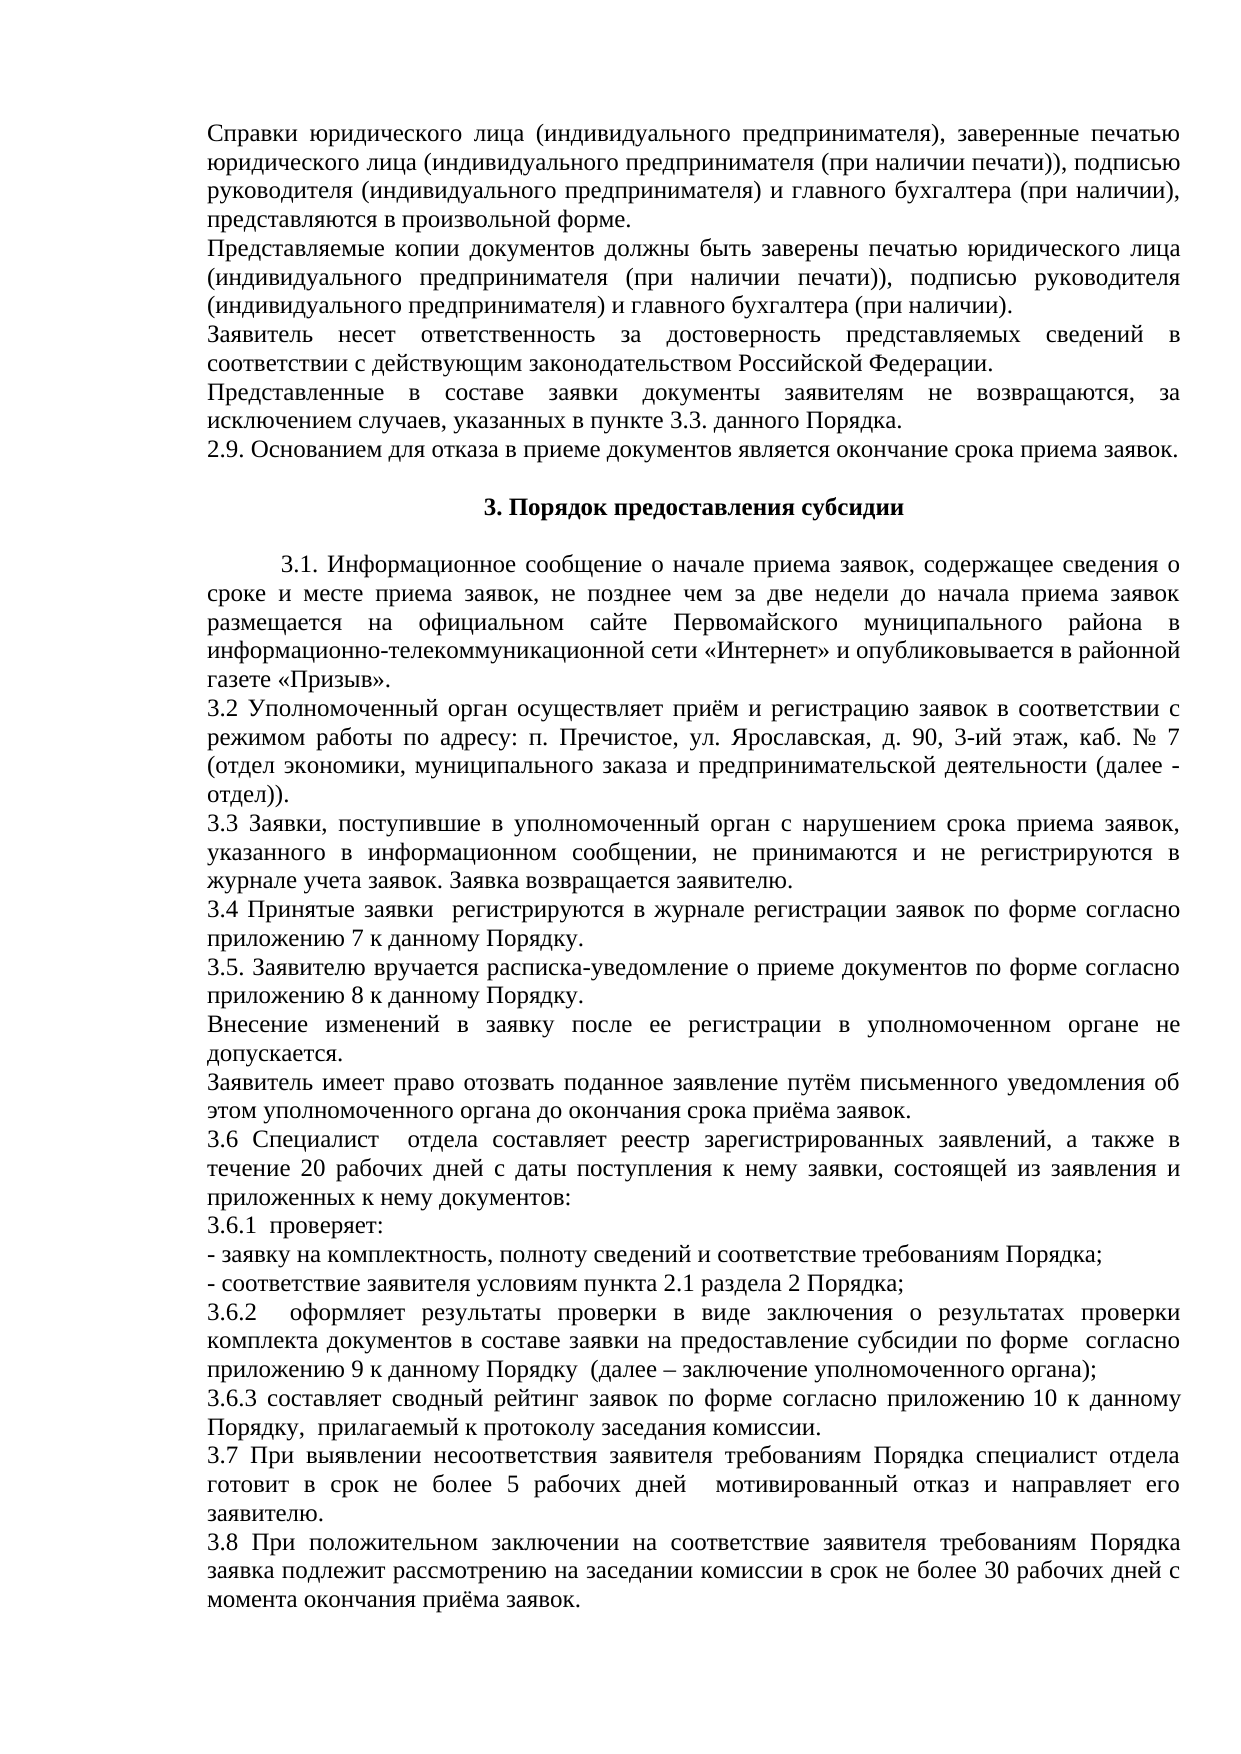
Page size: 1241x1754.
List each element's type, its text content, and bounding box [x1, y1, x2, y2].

text 3.6.1 проверяет: [207, 1211, 1181, 1239]
text Справки юридического лица (индивидуального предпринимателя), заверенные печатью юридического лица (индивидуального предпринимателя (при наличии печати)), подписью руководителя (индивидуального предпринимателя) и главного бухгалтера (при наличии), представляются в произвольной форме. [207, 118, 1181, 233]
text 3.2 Уполномоченный орган осуществляет приём и регистрацию заявок в соответствии с режимом работы по адресу: п. Пречистое, ул. Ярославская, д. 90, 3-ий этаж, каб. № 7 (отдел экономики, муниципального заказа и предпринимательской деятельности (далее - отдел)). [207, 693, 1181, 808]
text Представленные в составе заявки документы заявителям не возвращаются, за исключением случаев, указанных в пункте 3.3. данного Порядка. [207, 377, 1181, 434]
text Внесение изменений в заявку после ее регистрации в уполномоченном органе не допускается. [207, 1009, 1181, 1067]
text Заявитель имеет право отозвать поданное заявление путём письменного уведомления об этом уполномоченного органа до окончания срока приёма заявок. [207, 1067, 1181, 1124]
text - заявку на комплектность, полноту сведений и соответствие требованиям Порядка; [207, 1239, 1181, 1268]
text 3.6 Специалист отдела составляет реестр зарегистрированных заявлений, а также в течение 20 рабочих дней с даты поступления к нему заявки, состоящей из заявления и приложенных к нему документов: [207, 1124, 1181, 1211]
text 3.8 При положительном заключении на соответствие заявителя требованиям Порядка заявка подлежит рассмотрению на заседании комиссии в срок не более 30 рабочих дней с момента окончания приёма заявок. [207, 1527, 1181, 1613]
text 3.7 При выявлении несоответствия заявителя требованиям Порядка специалист отдела готовит в срок не более 5 рабочих дней мотивированный отказ и направляет его заявителю. [207, 1441, 1181, 1527]
text 2.9. Основанием для отказа в приеме документов является окончание срока приема заявок. [207, 434, 1181, 463]
text Представляемые копии документов должны быть заверены печатью юридического лица (индивидуального предпринимателя (при наличии печати)), подписью руководителя (индивидуального предпринимателя) и главного бухгалтера (при наличии). [207, 233, 1181, 319]
text 3.3 Заявки, поступившие в уполномоченный орган с нарушением срока приема заявок, указанного в информационном сообщении, не принимаются и не регистрируются в журнале учета заявок. Заявка возвращается заявителю. [207, 808, 1181, 894]
text - соответствие заявителя условиям пункта 2.1 раздела 2 Порядка; [207, 1268, 1181, 1297]
text 3.5. Заявителю вручается расписка-уведомление о приеме документов по форме согласно приложению 8 к данному Порядку. [207, 952, 1181, 1009]
text 3. Порядок предоставления субсидии [207, 492, 1181, 521]
text Заявитель несет ответственность за достоверность представляемых сведений в соответствии с действующим законодательством Российской Федерации. [207, 319, 1181, 377]
text 3.1. Информационное сообщение о начале приема заявок, содержащее сведения о сроке и месте приема заявок, не позднее чем за две недели до начала приема заявок размещается на официальном сайте Первомайского муниципального района в информационно-телекоммуникационной сети «Интернет» и опубликовывается в районной газете «Призыв». [207, 549, 1181, 693]
text 3.4 Принятые заявки регистрируются в журнале регистрации заявок по форме согласно приложению 7 к данному Порядку. [207, 894, 1181, 952]
text 3.6.2 оформляет результаты проверки в виде заключения о результатах проверки комплекта документов в составе заявки на предоставление субсидии по форме согласно приложению 9 к данному Порядку (далее – заключение уполномоченного органа); [207, 1297, 1181, 1383]
text 3.6.3 составляет сводный рейтинг заявок по форме согласно приложению 10 к данному Порядку, прилагаемый к протоколу заседания комиссии. [207, 1383, 1181, 1441]
